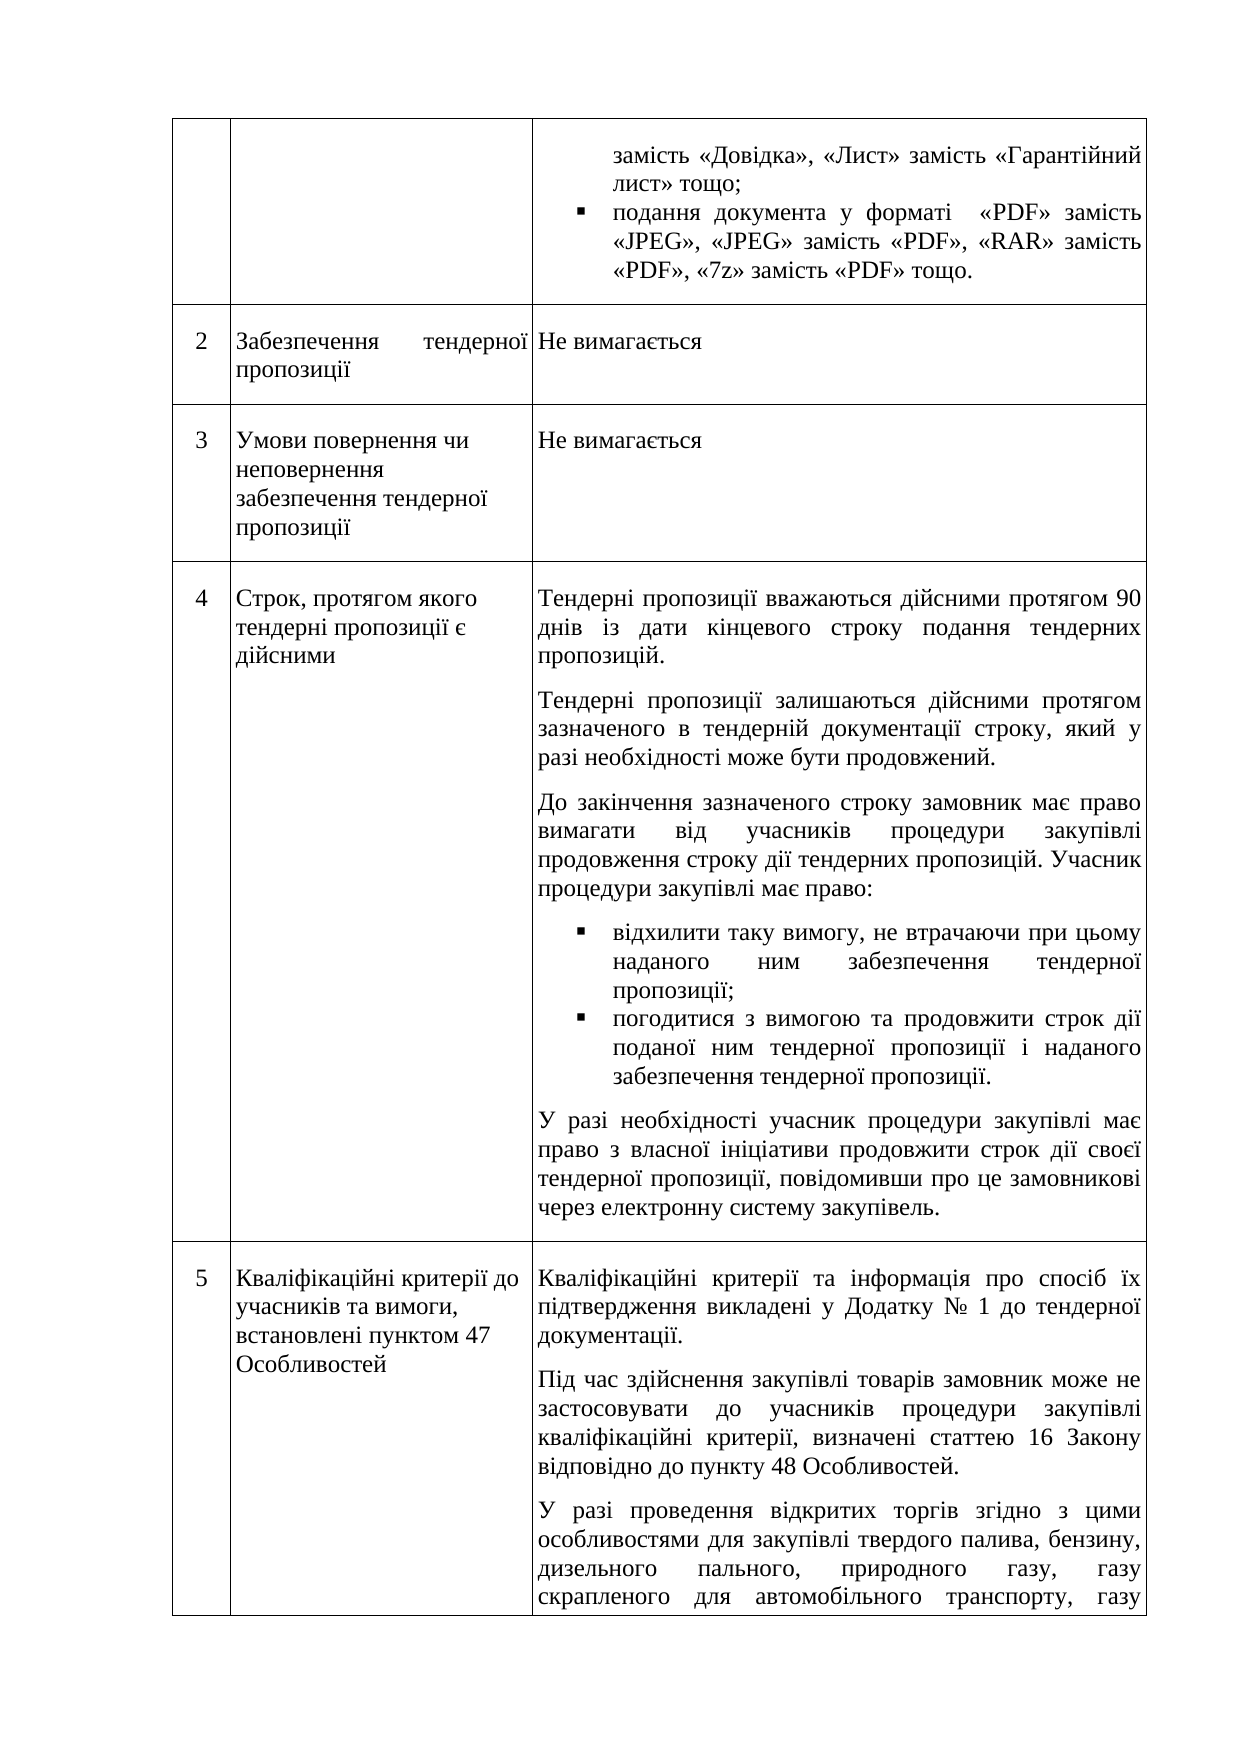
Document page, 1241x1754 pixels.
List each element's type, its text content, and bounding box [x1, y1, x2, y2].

table_cell 4 [173, 562, 230, 1241]
table_cell Тендерні пропозиції вважаються дійсними протягом 90 днів із дати кінцевого строку подання тендерних пропозицій. Тендерні пропозиції залишаються дійсними протягом зазначеного в тендерній документації строку, який у разі необхідності може бути продовжений. До закінчення зазначеного строку замовник має право вимагати від учасників процедури закупівлі продовження строку дії тендерних пропозицій. Учасник процедури закупівлі має право: відхилити таку вимогу, не втрачаючи при цьому наданого ним забезпечення тендерної пропозиції; погодитися з вимогою та продовжити строк дії поданої ним тендерної пропозиції і наданого забезпечення тендерної пропозиції. У разі необхідності учасник процедури закупівлі має право з власної ініціативи продовжити строк дії своєї тендерної пропозиції, повідомивши про це замовникові через електронну систему закупівель. [533, 562, 1146, 1241]
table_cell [231, 119, 532, 304]
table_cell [231, 1242, 532, 1615]
table_cell 5 [173, 1242, 230, 1615]
table_cell 2 [173, 305, 230, 404]
table_cell Умови повернення чи неповернення забезпечення тендерної пропозиції [231, 405, 532, 561]
table_cell Не вимагається [533, 405, 1146, 561]
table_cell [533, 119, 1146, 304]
table_cell 3 [173, 405, 230, 561]
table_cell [533, 1242, 1146, 1615]
table_cell Не вимагається [533, 305, 1146, 404]
table_cell Забезпечення тендерної пропозиції [231, 305, 532, 404]
table_cell Строк, протягом якого тендерні пропозиції є дійсними [231, 562, 532, 1241]
table_cell 1 [173, 119, 230, 304]
